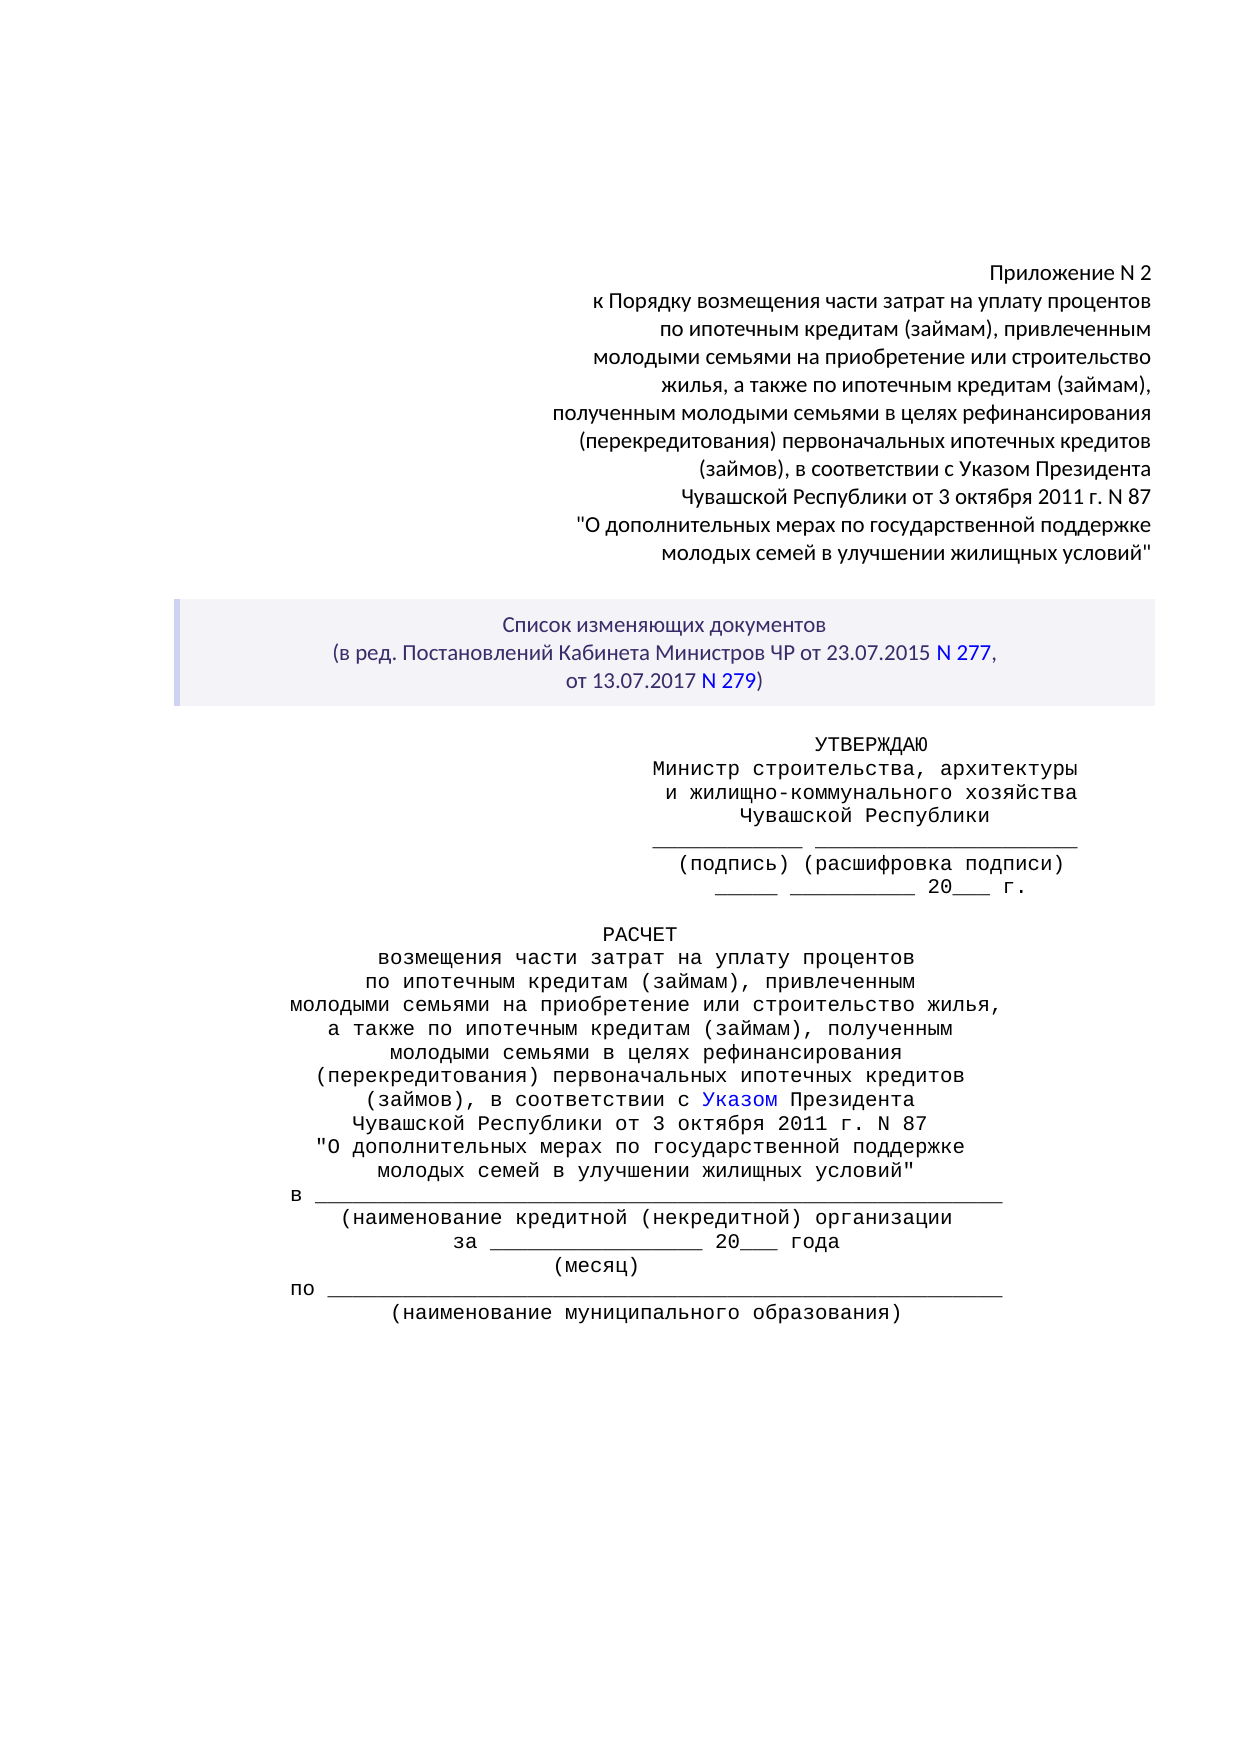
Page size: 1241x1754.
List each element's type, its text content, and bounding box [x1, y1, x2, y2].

text Чувашской Республики [177, 805, 1152, 829]
table_header Список изменяющих документов (в ред. Постановлений Кабинета Министров ЧР от 23.07.2015 N 277, от 13.07.2017 N 279) [180, 599, 1149, 706]
text Приложение N 2 [177, 258, 1152, 286]
text (перекредитования) первоначальных ипотечных кредитов [177, 1065, 1152, 1089]
text РАСЧЕТ [177, 923, 1152, 947]
text (займов), в соответствии с Указом Президента [177, 1089, 1152, 1113]
text (займов), в соответствии с Указом Президента [177, 454, 1152, 482]
text (подпись) (расшифровка подписи) [177, 853, 1152, 876]
text (перекредитования) первоначальных ипотечных кредитов [177, 426, 1152, 454]
text молодых семей в улучшении жилищных условий" [177, 538, 1152, 566]
text УТВЕРЖДАЮ [177, 734, 1152, 758]
text по ______________________________________________________ [177, 1278, 1152, 1302]
text молодыми семьями на приобретение или строительство [177, 342, 1152, 370]
text жилья, а также по ипотечным кредитам (займам), [177, 370, 1152, 398]
text ____________ _____________________ [177, 829, 1152, 853]
text и жилищно-коммунального хозяйства [177, 782, 1152, 805]
text по ипотечным кредитам (займам), привлеченным [177, 314, 1152, 342]
text "О дополнительных мерах по государственной поддержке [177, 1136, 1152, 1160]
text молодых семей в улучшении жилищных условий" [177, 1160, 1152, 1184]
text полученным молодыми семьями в целях рефинансирования [177, 398, 1152, 426]
text за _________________ 20___ года [177, 1231, 1152, 1254]
text а также по ипотечным кредитам (займам), полученным [177, 1018, 1152, 1042]
text (месяц) [177, 1254, 1152, 1278]
text по ипотечным кредитам (займам), привлеченным [177, 971, 1152, 994]
text Чувашской Республики от 3 октября 2011 г. N 87 [177, 482, 1152, 510]
text возмещения части затрат на уплату процентов [177, 947, 1152, 971]
text (наименование кредитной (некредитной) организации [177, 1207, 1152, 1231]
text к Порядку возмещения части затрат на уплату процентов [177, 286, 1152, 314]
text молодыми семьями на приобретение или строительство жилья, [177, 994, 1152, 1018]
text (наименование муниципального образования) [177, 1302, 1152, 1326]
text молодыми семьями в целях рефинансирования [177, 1042, 1152, 1065]
text "О дополнительных мерах по государственной поддержке [177, 510, 1152, 538]
text _____ __________ 20___ г. [177, 876, 1152, 900]
text Министр строительства, архитектуры [177, 758, 1152, 782]
text Чувашской Республики от 3 октября 2011 г. N 87 [177, 1113, 1152, 1136]
text в _______________________________________________________ [177, 1184, 1152, 1207]
